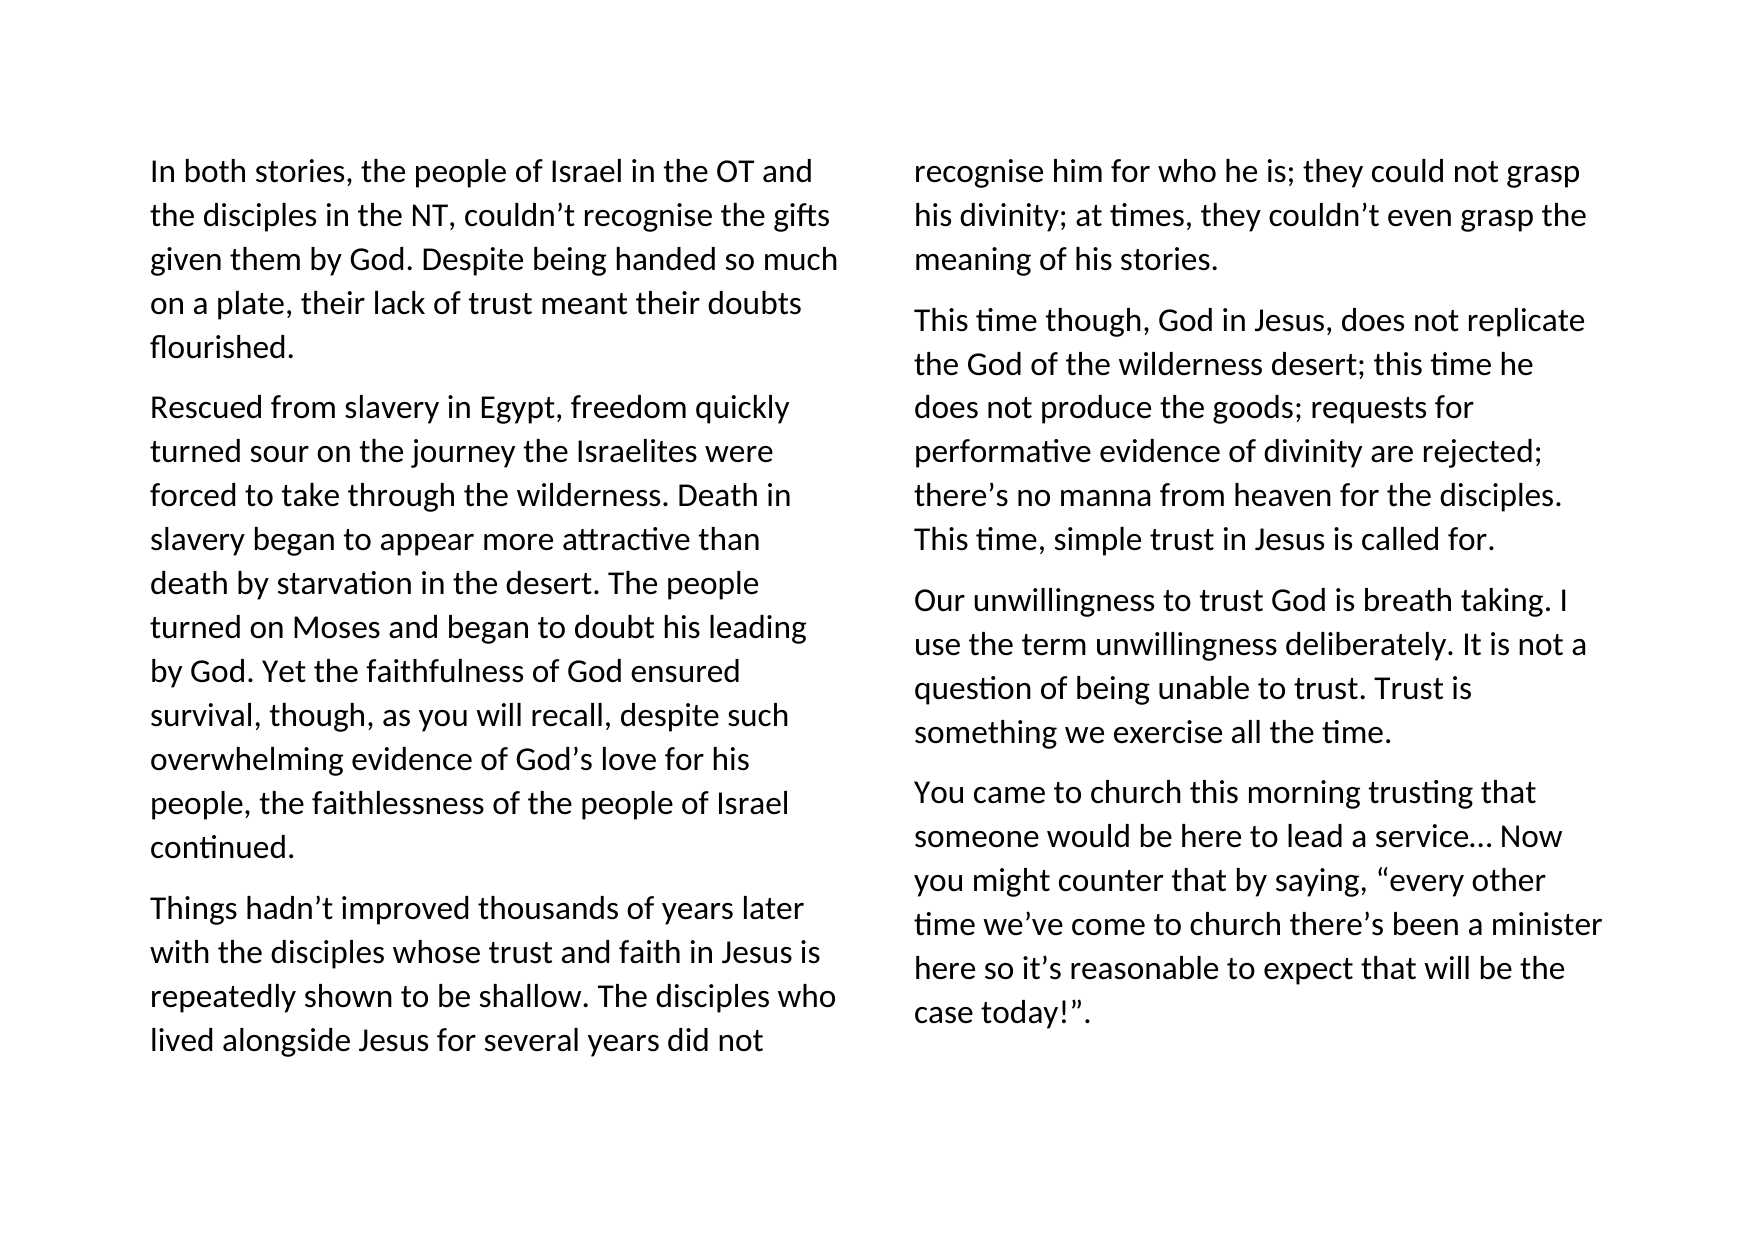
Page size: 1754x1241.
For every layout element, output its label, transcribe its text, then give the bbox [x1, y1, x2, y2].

text In both stories, the people of Israel in the OT and the disciples in the NT, couldn’t recognise the gifts given them by God. Despite being handed so much on a plate, their lack of trust meant their doubts flourished. [150, 150, 840, 367]
text You came to church this morning trusting that someone would be here to lead a service… Now you might counter that by saying, “every other time we’ve come to church there’s been a minister here so it’s reasonable to expect that will be the case today!”. [914, 771, 1604, 1032]
text Our unwillingness to trust God is breath taking. I use the term unwillingness deliberately. It is not a question of being unable to trust. Trust is something we exercise all the time. [914, 579, 1604, 752]
text Rescued from slavery in Egypt, freedom quickly turned sour on the journey the Israelites were forced to take through the wilderness. Death in slavery began to appear more attractive than death by starvation in the desert. The people turned on Moses and began to doubt his leading by God. Yet the faithfulness of God ensured survival, though, as you will recall, despite such overwhelming evidence of God’s love for his people, the faithlessness of the people of Israel continued. [150, 386, 840, 867]
text Things hadn’t improved thousands of years later with the disciples whose trust and faith in Jesus is repeatedly shown to be shallow. The disciples who lived alongside Jesus for several years did not recognise him for who he is; they could not grasp his divinity; at times, they couldn’t even grasp the meaning of his stories. [914, 150, 1604, 279]
text This time though, God in Jesus, does not replicate the God of the wilderness desert; this time he does not produce the goods; requests for performative evidence of divinity are rejected; there’s no manna from heaven for the disciples. This time, simple trust in Jesus is called for. [914, 298, 1604, 559]
text Things hadn’t improved thousands of years later with the disciples whose trust and faith in Jesus is repeatedly shown to be shallow. The disciples who lived alongside Jesus for several years did not recognise him for who he is; they could not grasp his divinity; at times, they couldn’t even grasp the meaning of his stories. [150, 887, 840, 1059]
